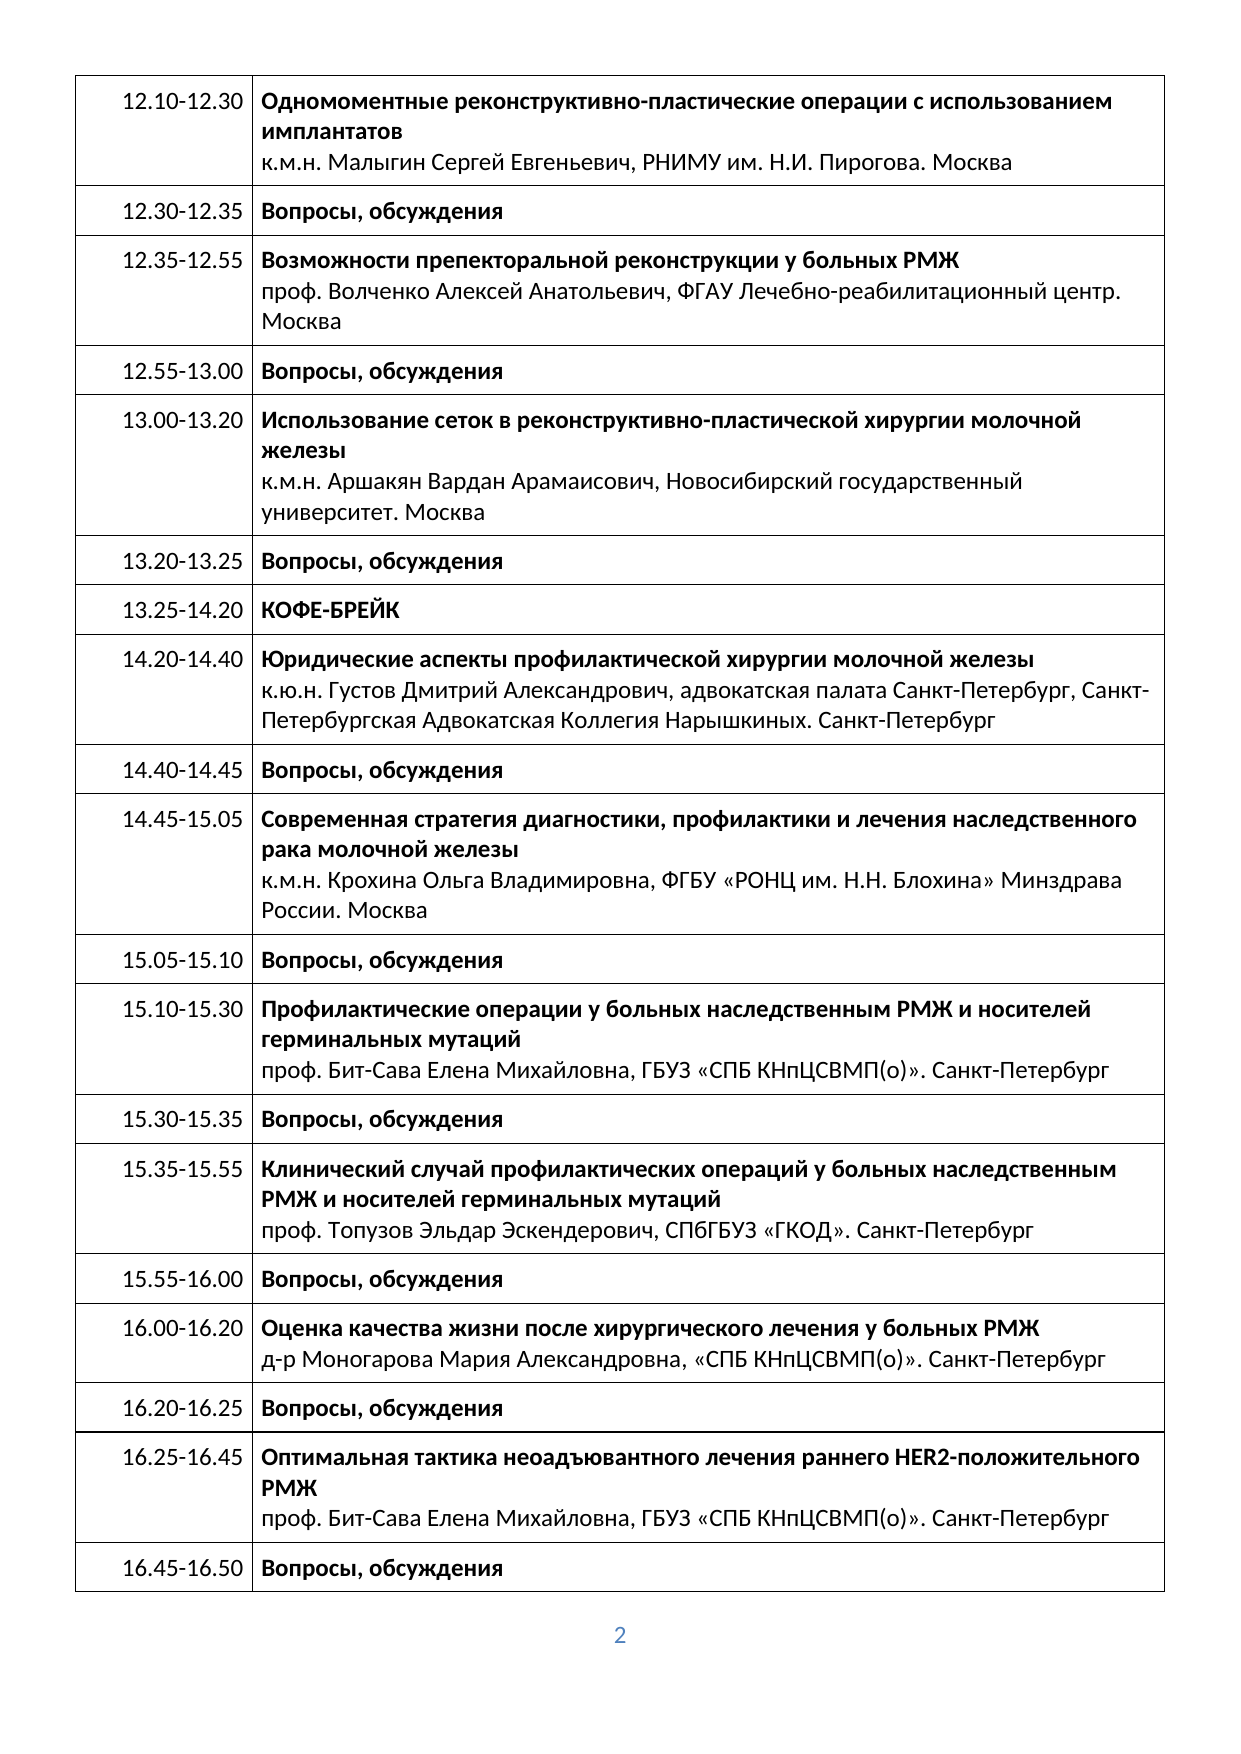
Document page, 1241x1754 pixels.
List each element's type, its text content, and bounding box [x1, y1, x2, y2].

table_cell 12.35-12.55 [76, 236, 252, 345]
table_cell 12.30-12.35 [76, 186, 252, 234]
table_cell 12.10-12.30 [76, 76, 252, 185]
table_cell 16.45-16.50 [76, 1543, 252, 1591]
table_cell 14.45-15.05 [76, 794, 252, 934]
table_cell Вопросы, обсуждения [253, 346, 1164, 394]
table_cell Вопросы, обсуждения [253, 186, 1164, 234]
table_cell Профилактические операции у больных наследственным РМЖ и носителей герминальных мутаций проф. Бит-Сава Елена Михайловна, ГБУЗ «СПБ КНпЦСВМП(о)». Санкт-Петербург [253, 984, 1164, 1093]
table_cell Использование сеток в реконструктивно-пластической хирургии молочной железы к.м.н. Аршакян Вардан Арамаисович, Новосибирский государственный университет. Москва [253, 395, 1164, 535]
table_cell 14.20-14.40 [76, 635, 252, 744]
table_cell 16.00-16.20 [76, 1304, 252, 1382]
table_cell Оптимальная тактика неоадъювантного лечения раннего HER2-положительного РМЖ проф. Бит-Сава Елена Михайловна, ГБУЗ «СПБ КНпЦСВМП(о)». Санкт-Петербург [253, 1433, 1164, 1542]
table_cell Вопросы, обсуждения [253, 1543, 1164, 1591]
table_cell Клинический случай профилактических операций у больных наследственным РМЖ и носителей герминальных мутаций проф. Топузов Эльдар Эскендерович, СПбГБУЗ «ГКОД». Санкт-Петербург [253, 1144, 1164, 1253]
table_cell 13.20-13.25 [76, 536, 252, 584]
table_cell Современная стратегия диагностики, профилактики и лечения наследственного рака молочной железы к.м.н. Крохина Ольга Владимировна, ФГБУ «РОНЦ им. Н.Н. Блохина» Минздрава России. Москва [253, 794, 1164, 934]
table_cell 15.30-15.35 [76, 1095, 252, 1143]
table_cell 16.25-16.45 [76, 1433, 252, 1542]
table_cell 15.10-15.30 [76, 984, 252, 1093]
table_cell 14.40-14.45 [76, 745, 252, 793]
table_cell Вопросы, обсуждения [253, 1383, 1164, 1431]
table_cell 16.20-16.25 [76, 1383, 252, 1431]
table_cell 13.00-13.20 [76, 395, 252, 535]
table_cell 15.55-16.00 [76, 1254, 252, 1302]
table_cell Оценка качества жизни после хирургического лечения у больных РМЖ д-р Моногарова Мария Александровна, «СПБ КНпЦСВМП(о)». Санкт-Петербург [253, 1304, 1164, 1382]
table_cell 12.55-13.00 [76, 346, 252, 394]
table_cell Юридические аспекты профилактической хирургии молочной железы к.ю.н. Густов Дмитрий Александрович, адвокатская палата Санкт-Петербург, Санкт-Петербургская Адвокатская Коллегия Нарышкиных. Санкт-Петербург [253, 635, 1164, 744]
table_cell Вопросы, обсуждения [253, 1254, 1164, 1302]
table_cell Одномоментные реконструктивно-пластические операции с использованием имплантатов к.м.н. Малыгин Сергей Евгеньевич, РНИМУ им. Н.И. Пирогова. Москва [253, 76, 1164, 185]
table_cell КОФЕ-БРЕЙК [253, 585, 1164, 633]
table_cell 15.35-15.55 [76, 1144, 252, 1253]
table_cell 13.25-14.20 [76, 585, 252, 633]
table_cell Вопросы, обсуждения [253, 745, 1164, 793]
table_cell 15.05-15.10 [76, 935, 252, 983]
table_cell Вопросы, обсуждения [253, 935, 1164, 983]
table_cell Возможности препекторальной реконструкции у больных РМЖ проф. Волченко Алексей Анатольевич, ФГАУ Лечебно-реабилитационный центр. Москва [253, 236, 1164, 345]
table_cell Вопросы, обсуждения [253, 536, 1164, 584]
table_cell Вопросы, обсуждения [253, 1095, 1164, 1143]
